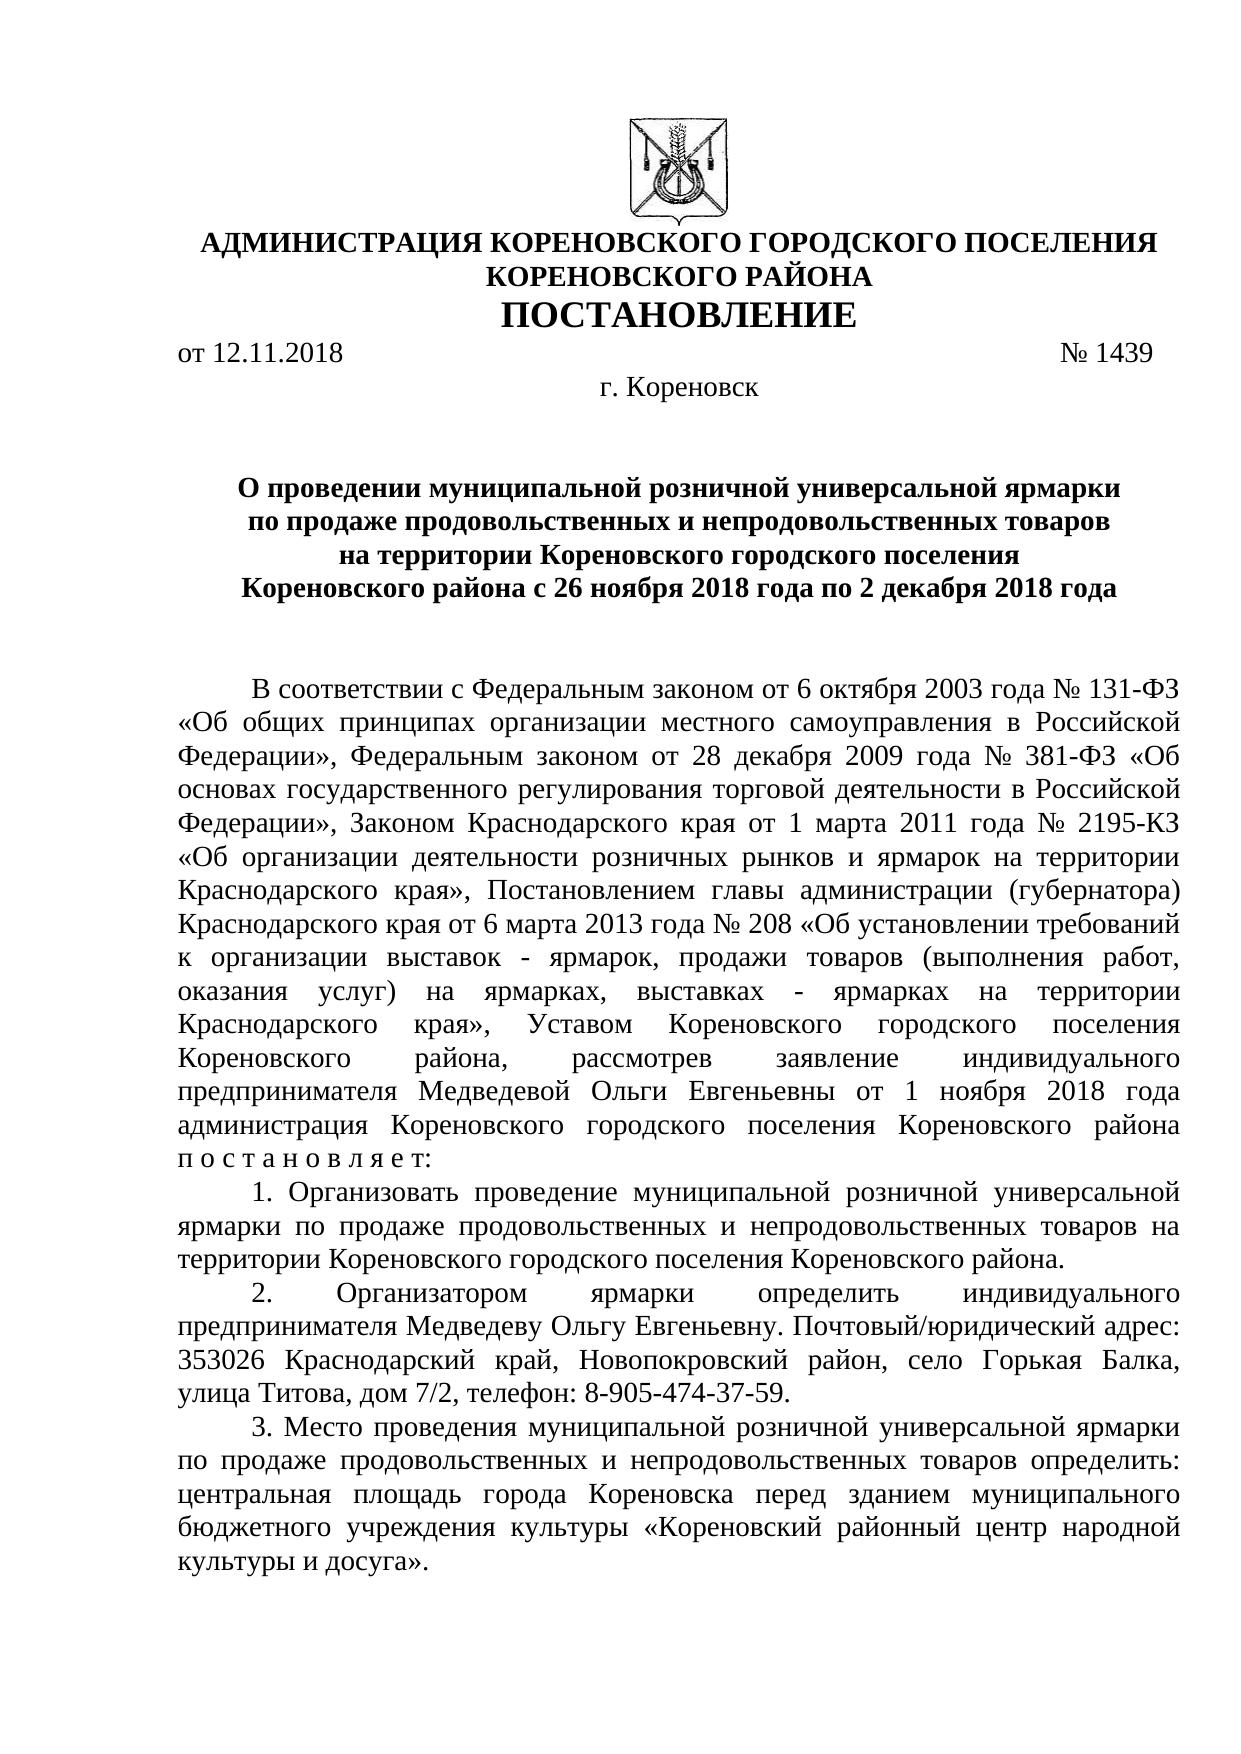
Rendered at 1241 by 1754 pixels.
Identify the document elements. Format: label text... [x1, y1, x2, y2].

text АДМИНИСТРАЦИЯ КОРЕНОВСКОГО ГОРОДСКОГО ПОСЕЛЕНИЯ [177, 225, 1181, 259]
picture [629, 118, 729, 226]
text ПОСТАНОВЛЕНИЕ [177, 292, 1181, 336]
text 3. Место проведения муниципальной розничной универсальной ярмарки по продаже продовольственных и непродовольственных товаров определить: центральная площадь города Кореновска перед зданием муниципального бюджетного учреждения культуры «Кореновский районный центр народной культуры и досуга». [177, 1409, 1181, 1577]
text г. Кореновск [177, 369, 1181, 403]
text от 12.11.2018 № 1439 [177, 336, 1181, 369]
text на территории Кореновского городского поселения [177, 537, 1181, 570]
text О проведении муниципальной розничной универсальной ярмарки [177, 470, 1181, 503]
text 1. Организовать проведение муниципальной розничной универсальной ярмарки по продаже продовольственных и непродовольственных товаров на территории Кореновского городского поселения Кореновского района. [177, 1174, 1181, 1275]
text 2. Организатором ярмарки определить индивидуального предпринимателя Медведеву Ольгу Евгеньевну. Почтовый/юридический адрес: 353026 Краснодарский край, Новопокровский район, село Горькая Балка, улица Титова, дом 7/2, телефон: 8-905-474-37-59. [177, 1275, 1181, 1409]
text по продаже продовольственных и непродовольственных товаров [177, 503, 1181, 537]
text В соответствии с Федеральным законом от 6 октября 2003 года № 131-ФЗ «Об общих принципах организации местного самоуправления в Российской Федерации», Федеральным законом от 28 декабря 2009 года № 381-ФЗ «Об основах государственного регулирования торговой деятельности в Российской Федерации», Законом Краснодарского края от 1 марта 2011 года № 2195-КЗ «Об организации деятельности розничных рынков и ярмарок на территории Краснодарского края», Постановлением главы администрации (губернатора) Краснодарского края от 6 марта 2013 года № 208 «Об установлении требований к организации выставок - ярмарок, продажи товаров (выполнения работ, оказания услуг) на ярмарках, выставках - ярмарках на территории Краснодарского края», Уставом Кореновского городского поселения Кореновского района, рассмотрев заявление индивидуального предпринимателя Медведевой Ольги Евгеньевны от 1 ноября 2018 года администрация Кореновского городского поселения Кореновского района п о с т а н о в л я е т: [177, 671, 1181, 1174]
text Кореновского района с 26 ноября 2018 года по 2 декабря 2018 года [177, 570, 1181, 604]
text КОРЕНОВСКОГО РАЙОНА [177, 259, 1181, 292]
